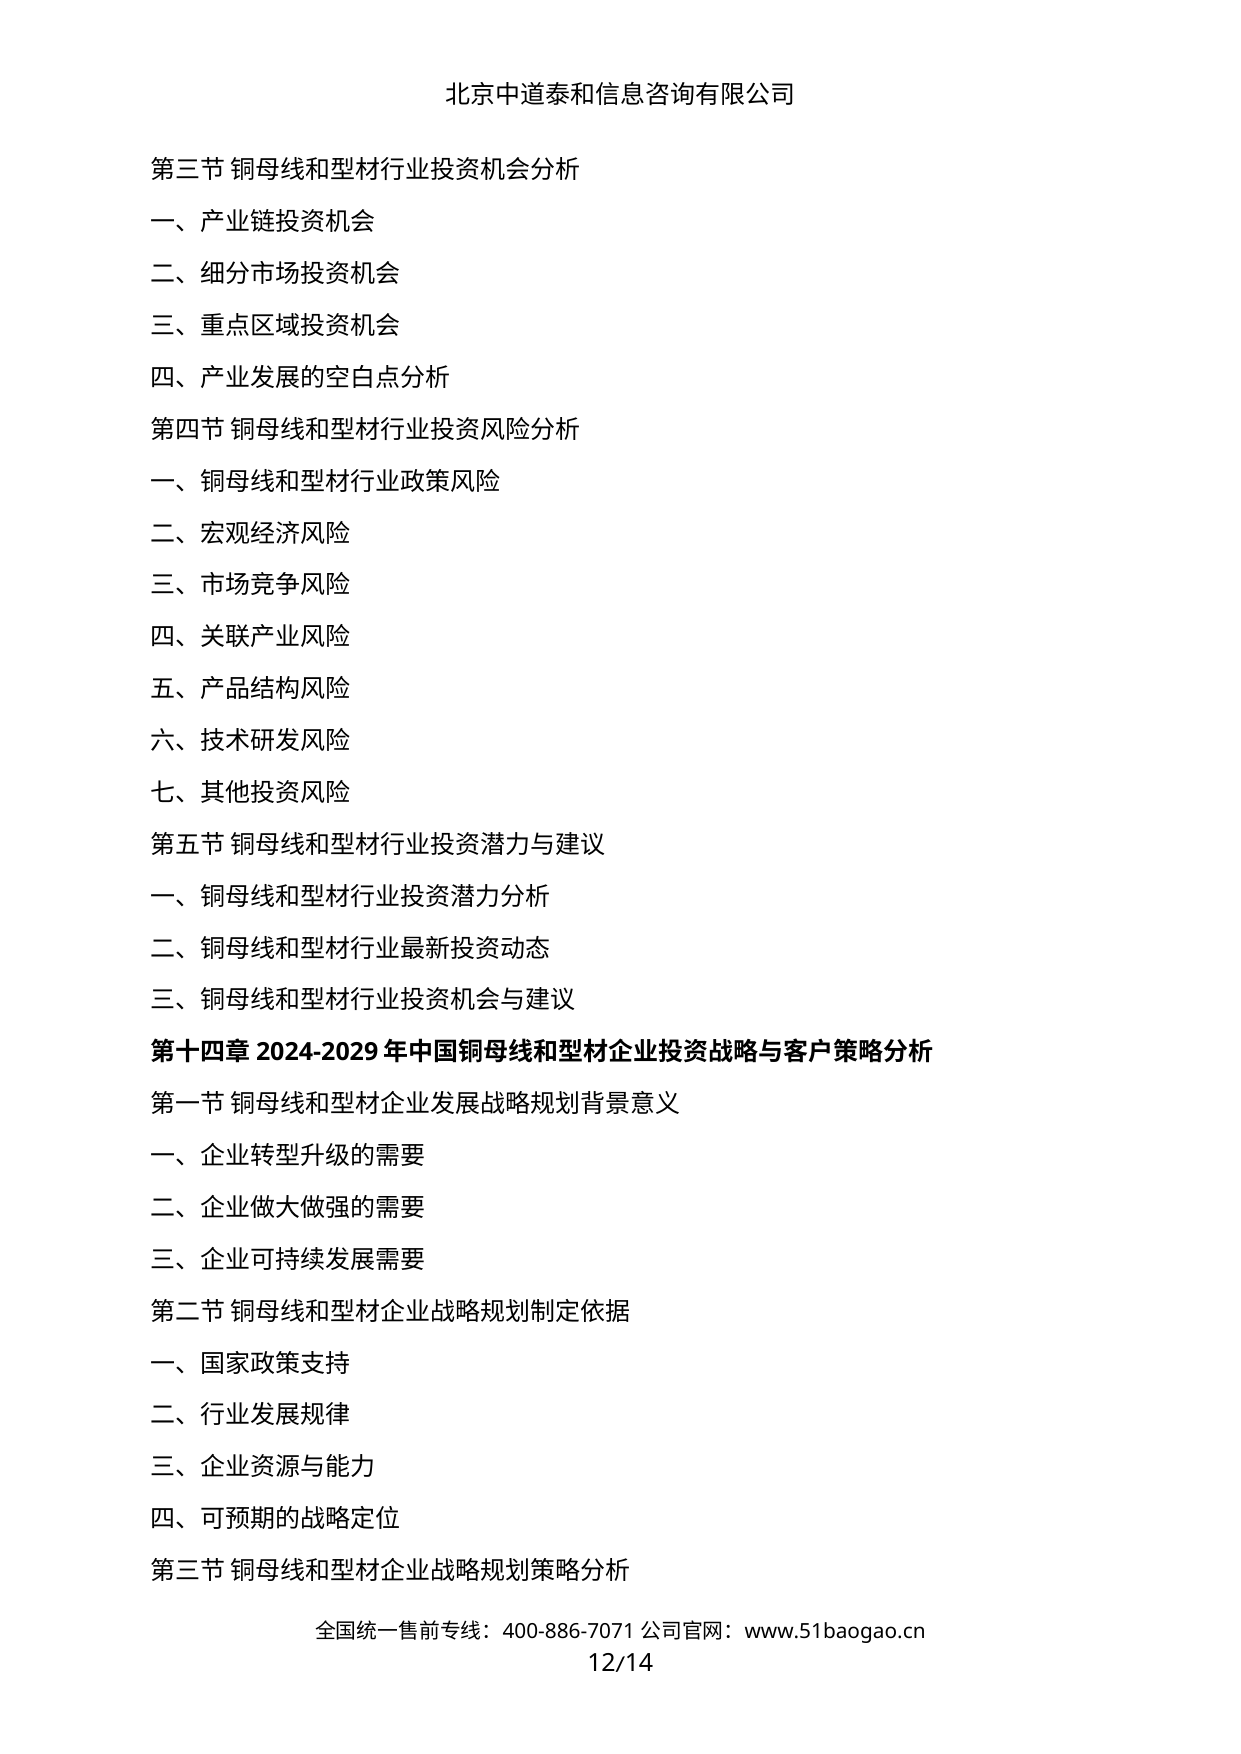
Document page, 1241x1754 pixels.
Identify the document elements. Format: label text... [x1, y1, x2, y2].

text 二、细分市场投资机会 [150, 254, 1090, 290]
text 一、铜母线和型材行业政策风险 [150, 461, 1090, 497]
text 二、行业发展规律 [150, 1395, 1090, 1431]
text 第四节 铜母线和型材行业投资风险分析 [150, 409, 1090, 446]
text 三、企业可持续发展需要 [150, 1239, 1090, 1276]
text 三、铜母线和型材行业投资机会与建议 [150, 980, 1090, 1016]
text 第三节 铜母线和型材行业投资机会分析 [150, 150, 1090, 186]
text 五、产品结构风险 [150, 669, 1090, 705]
text 二、企业做大做强的需要 [150, 1187, 1090, 1224]
text 第十四章 2024-2029年中国铜母线和型材企业投资战略与客户策略分析 [150, 1032, 1090, 1068]
text 二、铜母线和型材行业最新投资动态 [150, 928, 1090, 964]
text 三、重点区域投资机会 [150, 306, 1090, 342]
text 第二节 铜母线和型材企业战略规划制定依据 [150, 1291, 1090, 1327]
text 四、产业发展的空白点分析 [150, 357, 1090, 394]
text 一、铜母线和型材行业投资潜力分析 [150, 876, 1090, 912]
text 一、产业链投资机会 [150, 202, 1090, 238]
text 四、关联产业风险 [150, 617, 1090, 653]
text 二、宏观经济风险 [150, 513, 1090, 549]
text 第三节 铜母线和型材企业战略规划策略分析 [150, 1551, 1090, 1587]
text 七、其他投资风险 [150, 772, 1090, 809]
text 六、技术研发风险 [150, 721, 1090, 757]
text 一、国家政策支持 [150, 1343, 1090, 1379]
text 四、可预期的战略定位 [150, 1499, 1090, 1535]
text 第一节 铜母线和型材企业发展战略规划背景意义 [150, 1084, 1090, 1120]
text 三、市场竞争风险 [150, 565, 1090, 601]
text 一、企业转型升级的需要 [150, 1136, 1090, 1172]
text 第五节 铜母线和型材行业投资潜力与建议 [150, 824, 1090, 861]
text 三、企业资源与能力 [150, 1447, 1090, 1483]
